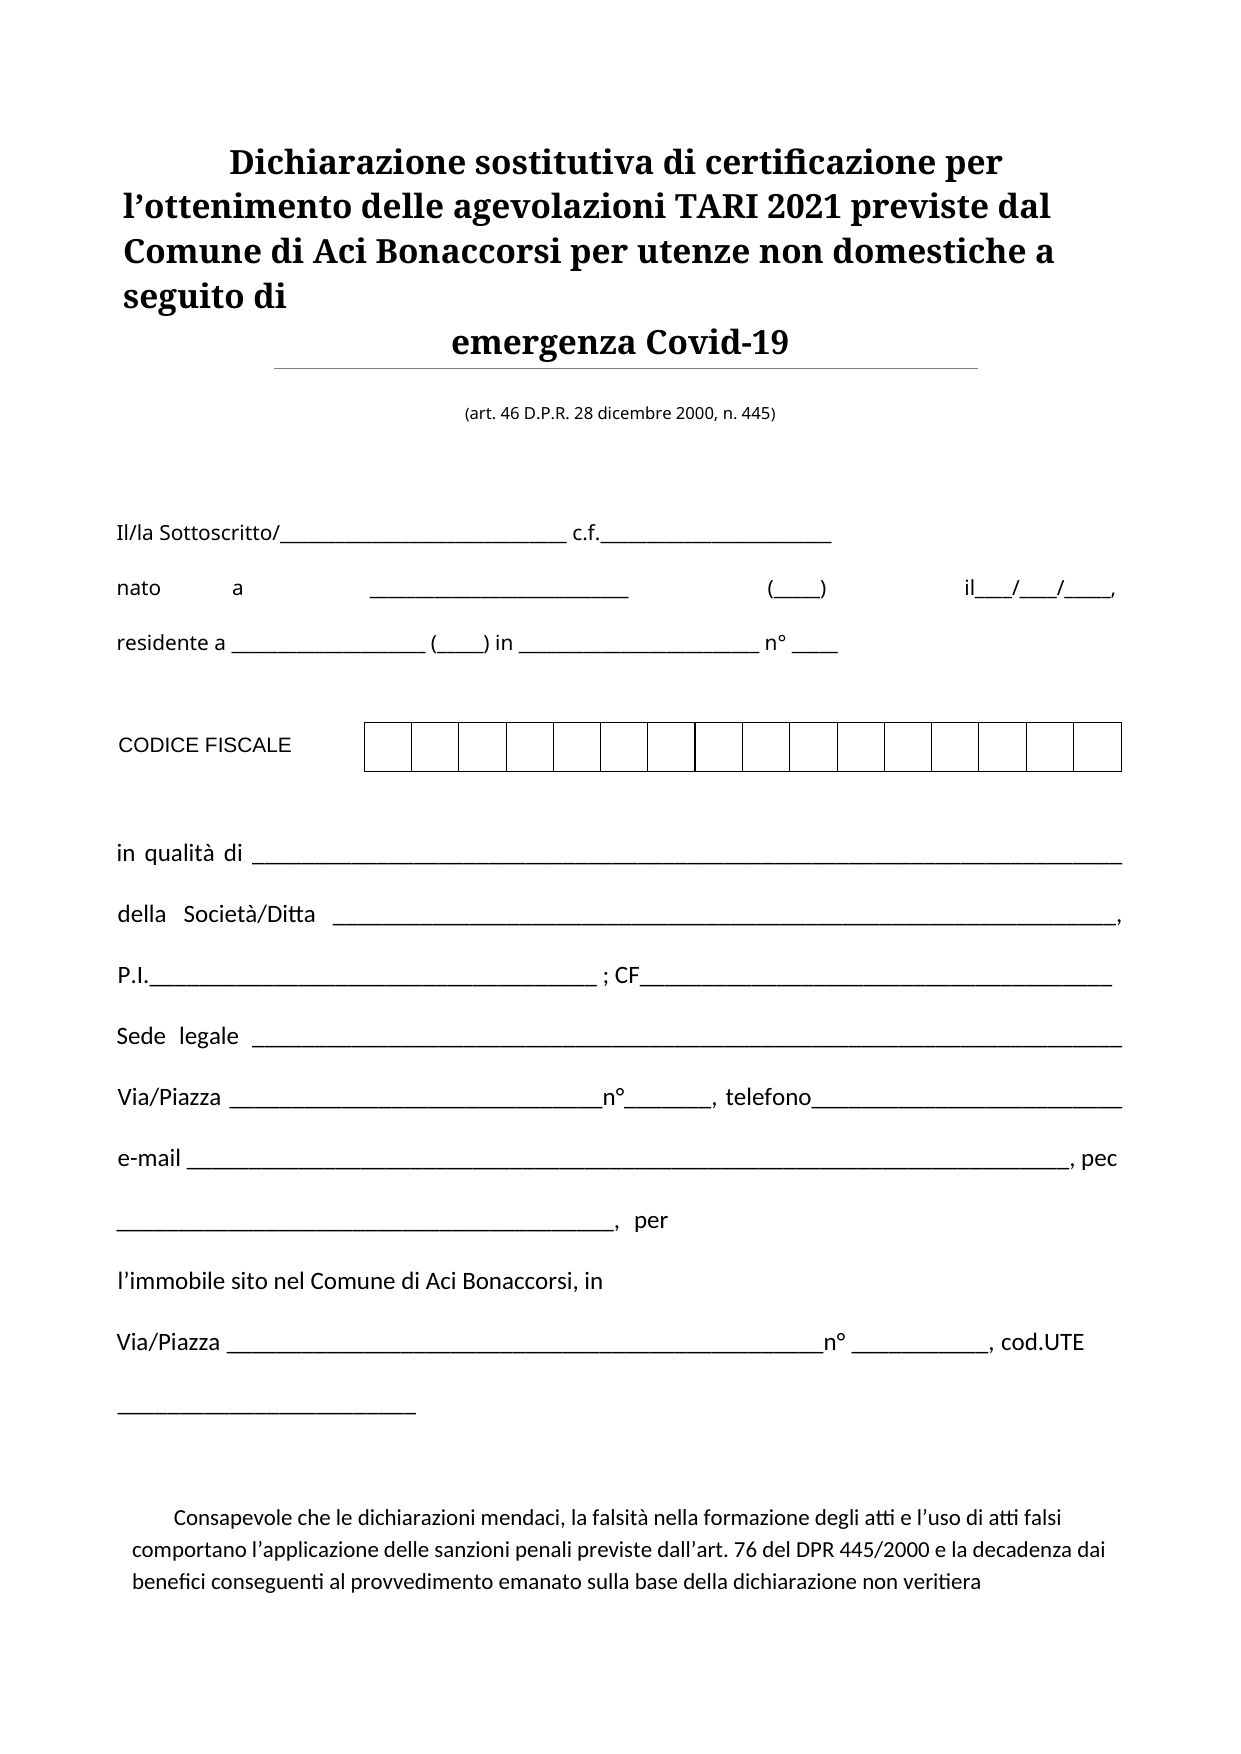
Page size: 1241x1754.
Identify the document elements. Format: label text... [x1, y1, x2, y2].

table_header [1074, 723, 1121, 771]
text in qualità di ______________________________________________________________________ della Società/Ditta _______________________________________________________________, P.I.____________________________________ ; CF______________________________________ [116, 837, 1123, 989]
table_header [743, 723, 789, 771]
table_header [979, 723, 1026, 771]
text nato a ____________________________ (_____) il____/____/_____, [116, 573, 1122, 602]
table_header [554, 723, 600, 771]
text Il/la Sottoscritto/_______________________________ c.f._________________________ [116, 518, 1122, 547]
text CODICE FISCALE [118, 732, 364, 756]
table_header [1027, 723, 1073, 771]
text emergenza Covid-19 [118, 319, 1122, 364]
text ________________________________________, per l’immobile sito nel Comune di Aci Bonaccorsi, in [116, 1204, 669, 1295]
table_header [601, 723, 647, 771]
table_header [790, 723, 837, 771]
text Via/Piazza ________________________________________________n° ___________, cod.UTE ________________________ [116, 1326, 1086, 1418]
table_header [507, 723, 553, 771]
table_header [459, 723, 506, 771]
text Sede legale ______________________________________________________________________ Via/Piazza ______________________________n°_______, telefono_________________________ e-mail _______________________________________________________________________, pec [116, 1020, 1123, 1173]
table_header [838, 723, 884, 771]
text (art. 46 D.P.R. 28 dicembre 2000, n. 445) [118, 402, 1122, 424]
text Consapevole che le dichiarazioni mendaci, la falsità nella formazione degli atti e l’uso di atti falsi comportano l’applicazione delle sanzioni penali previste dall’art. 76 del DPR 445/2000 e la decadenza dai benefici conseguenti al provvedimento emanato sulla base della dichiarazione non veritiera [132, 1503, 1122, 1595]
text residente a _____________________ (_____) in __________________________ n° _____ [116, 628, 1122, 656]
text Dichiarazione sostitutiva di certificazione per l’ottenimento delle agevolazioni TARI 2021 previste dal Comune di Aci Bonaccorsi per utenze non domestiche a seguito di [123, 138, 1122, 318]
table_header [932, 723, 978, 771]
table_header [696, 723, 742, 771]
table_header [412, 723, 458, 771]
table_header [885, 723, 931, 771]
table_header [365, 723, 411, 771]
table_header [648, 723, 694, 771]
